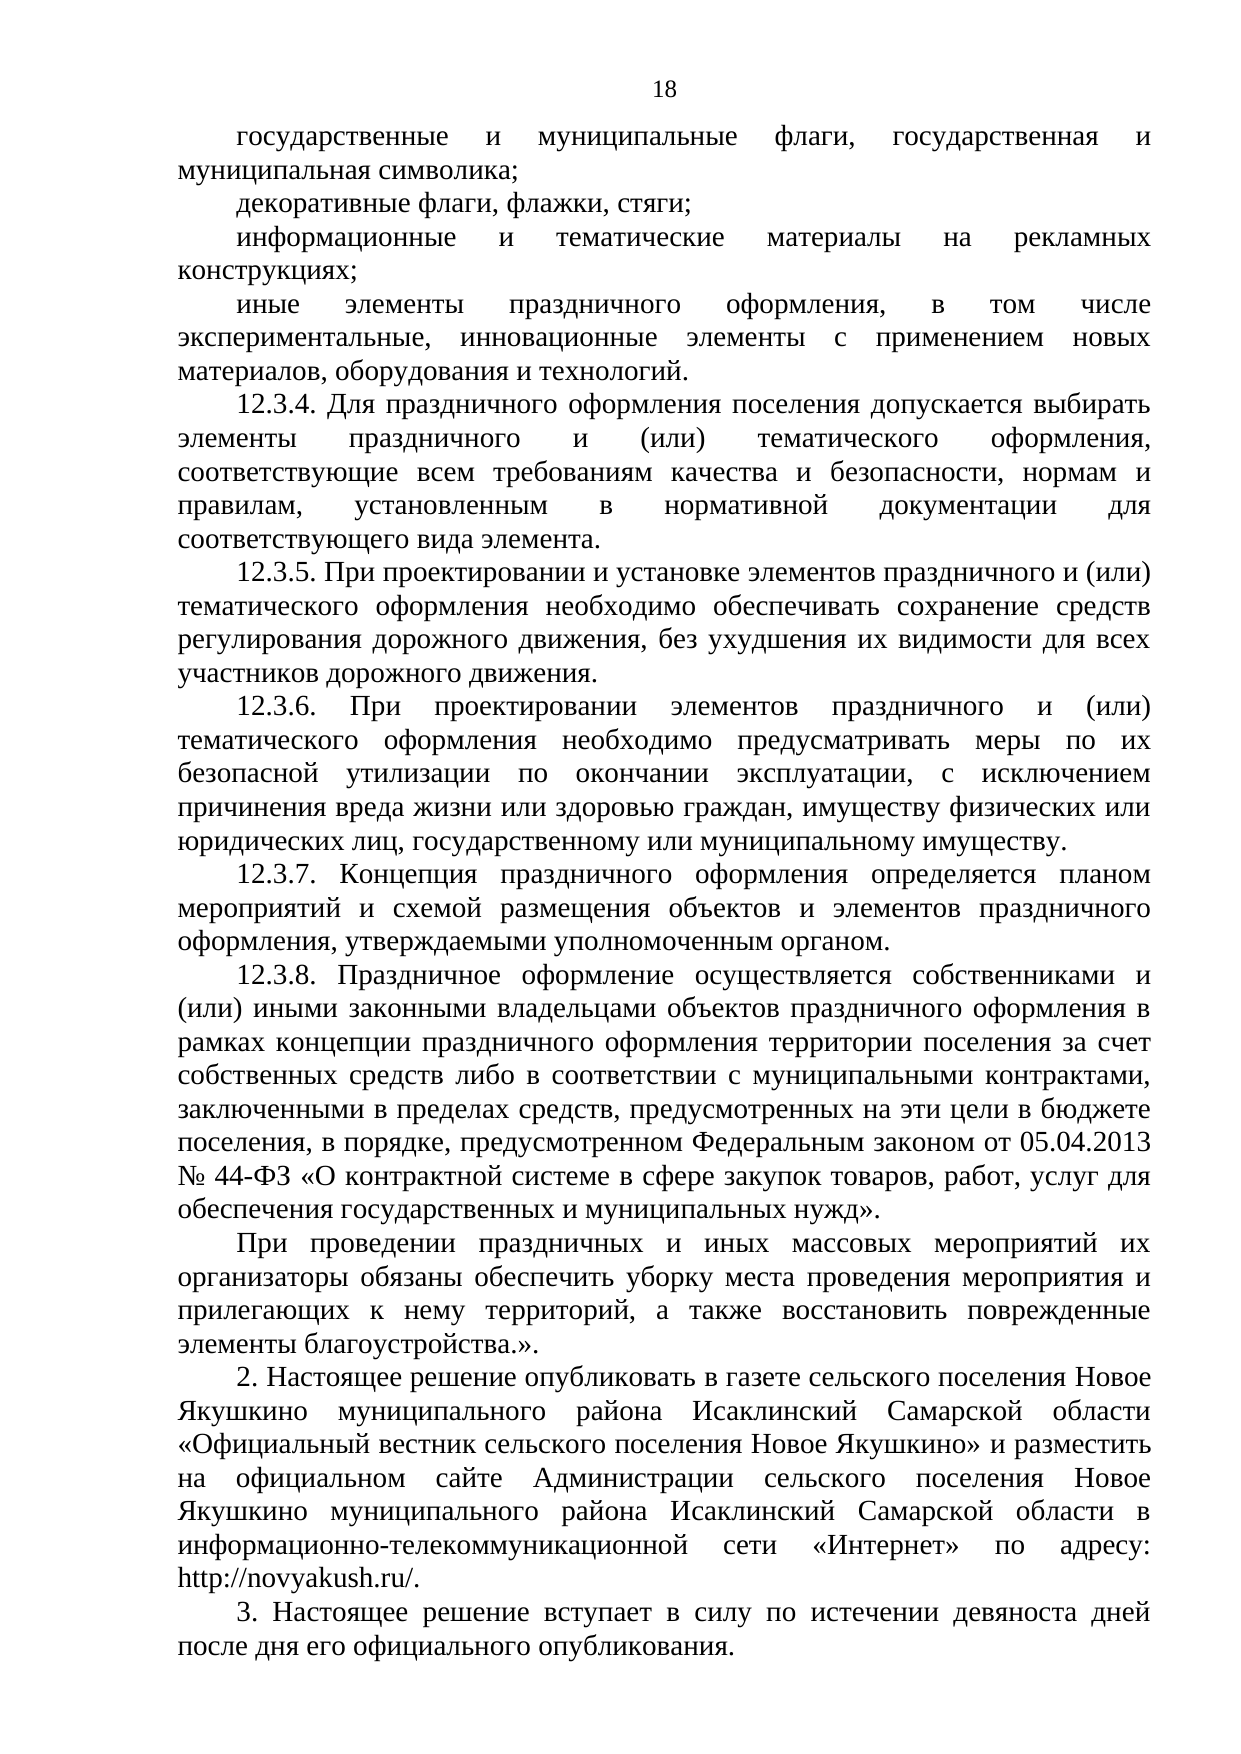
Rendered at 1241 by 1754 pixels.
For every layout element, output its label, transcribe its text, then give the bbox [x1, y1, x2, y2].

text государственные и муниципальные флаги, государственная и муниципальная символика; [177, 118, 1152, 185]
text 12.3.8. Праздничное оформление осуществляется собственниками и (или) иными законными владельцами объектов праздничного оформления в рамках концепции праздничного оформления территории поселения за счет собственных средств либо в соответствии с муниципальными контрактами, заключенными в пределах средств, предусмотренных на эти цели в бюджете поселения, в порядке, предусмотренном Федеральным законом от 05.04.2013 № 44-ФЗ «О контрактной системе в сфере закупок товаров, работ, услуг для обеспечения государственных и муниципальных нужд». [177, 957, 1152, 1225]
text При проведении праздничных и иных массовых мероприятий их организаторы обязаны обеспечить уборку места проведения мероприятия и прилегающих к нему территорий, а также восстановить поврежденные элементы благоустройства.». [177, 1225, 1152, 1359]
text 12.3.7. Концепция праздничного оформления определяется планом мероприятий и схемой размещения объектов и элементов праздничного оформления, утверждаемыми уполномоченным органом. [177, 856, 1152, 957]
text 3. Настоящее решение вступает в силу по истечении девяноста дней после дня его официального опубликования. [177, 1594, 1152, 1661]
text 12.3.5. При проектировании и установке элементов праздничного и (или) тематического оформления необходимо обеспечивать сохранение средств регулирования дорожного движения, без ухудшения их видимости для всех участников дорожного движения. [177, 554, 1152, 688]
text 12.3.4. Для праздничного оформления поселения допускается выбирать элементы праздничного и (или) тематического оформления, соответствующие всем требованиям качества и безопасности, нормам и правилам, установленным в нормативной документации для соответствующего вида элемента. [177, 387, 1152, 554]
text иные элементы праздничного оформления, в том числе экспериментальные, инновационные элементы с применением новых материалов, оборудования и технологий. [177, 286, 1152, 387]
text 2. Настоящее решение опубликовать в газете сельского поселения Новое Якушкино муниципального района Исаклинский Самарской области «Официальный вестник сельского поселения Новое Якушкино» и разместить на официальном сайте Администрации сельского поселения Новое Якушкино муниципального района Исаклинский Самарской области в информационно-телекоммуникационной сети «Интернет» по адресу: http://novyakush.ru/. [177, 1359, 1152, 1594]
text декоративные флаги, флажки, стяги; [177, 185, 1152, 219]
text 12.3.6. При проектировании элементов праздничного и (или) тематического оформления необходимо предусматривать меры по их безопасной утилизации по окончании эксплуатации, с исключением причинения вреда жизни или здоровью граждан, имуществу физических или юридических лиц, государственному или муниципальному имуществу. [177, 688, 1152, 856]
text информационные и тематические материалы на рекламных конструкциях; [177, 219, 1152, 286]
